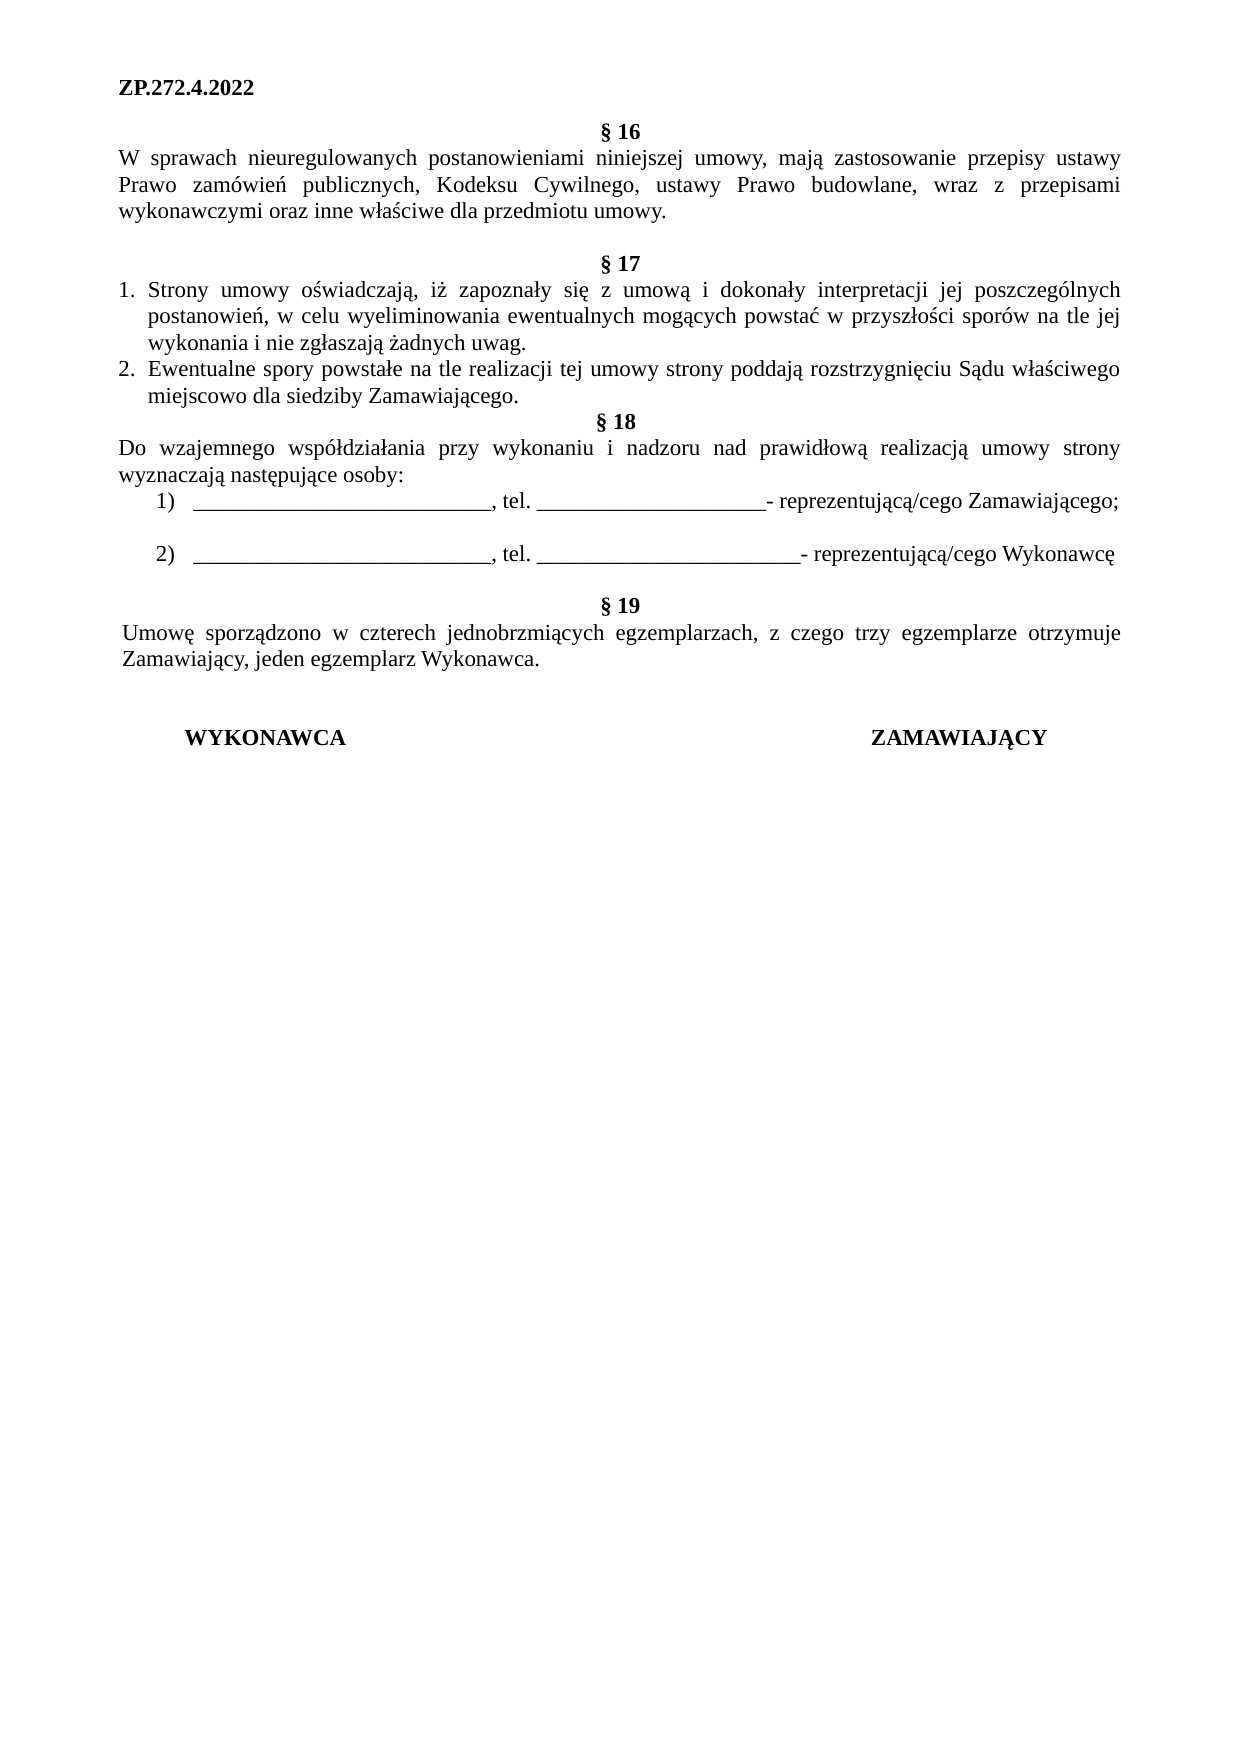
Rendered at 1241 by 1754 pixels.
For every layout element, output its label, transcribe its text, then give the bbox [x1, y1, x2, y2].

text WYKONAWCA ZAMAWIAJĄCY [122, 724, 1122, 777]
list § 19 [118, 592, 1122, 619]
text Do wzajemnego współdziałania przy wykonaniu i nadzoru nad prawidłową realizacją umowy strony wyznaczają następujące osoby: [118, 434, 1122, 487]
list __________________________, tel. _______________________- reprezentującą/cego Wykonawcę [156, 540, 1122, 566]
list § 16 [118, 118, 1122, 144]
list Ewentualne spory powstałe na tle realizacji tej umowy strony poddają rozstrzygnięciu Sądu właściwego miejscowo dla siedziby Zamawiającego. [118, 355, 1122, 408]
list § 17 [118, 250, 1122, 276]
text W sprawach nieuregulowanych postanowieniami niniejszej umowy, mają zastosowanie przepisy ustawy Prawo zamówień publicznych, Kodeksu Cywilnego, ustawy Prawo budowlane, wraz z przepisami wykonawczymi oraz inne właściwe dla przedmiotu umowy. [118, 144, 1122, 223]
list § 18 [561, 408, 1122, 434]
text Umowę sporządzono w czterech jednobrzmiących egzemplarzach, z czego trzy egzemplarze otrzymuje Zamawiający, jeden egzemplarz Wykonawca. [122, 619, 1122, 672]
list __________________________, tel. ____________________- reprezentującą/cego Zamawiającego; [156, 487, 1122, 513]
list Strony umowy oświadczają, iż zapoznały się z umową i dokonały interpretacji jej poszczególnych postanowień, w celu wyeliminowania ewentualnych mogących powstać w przyszłości sporów na tle jej wykonania i nie zgłaszają żadnych uwag. [118, 276, 1122, 355]
